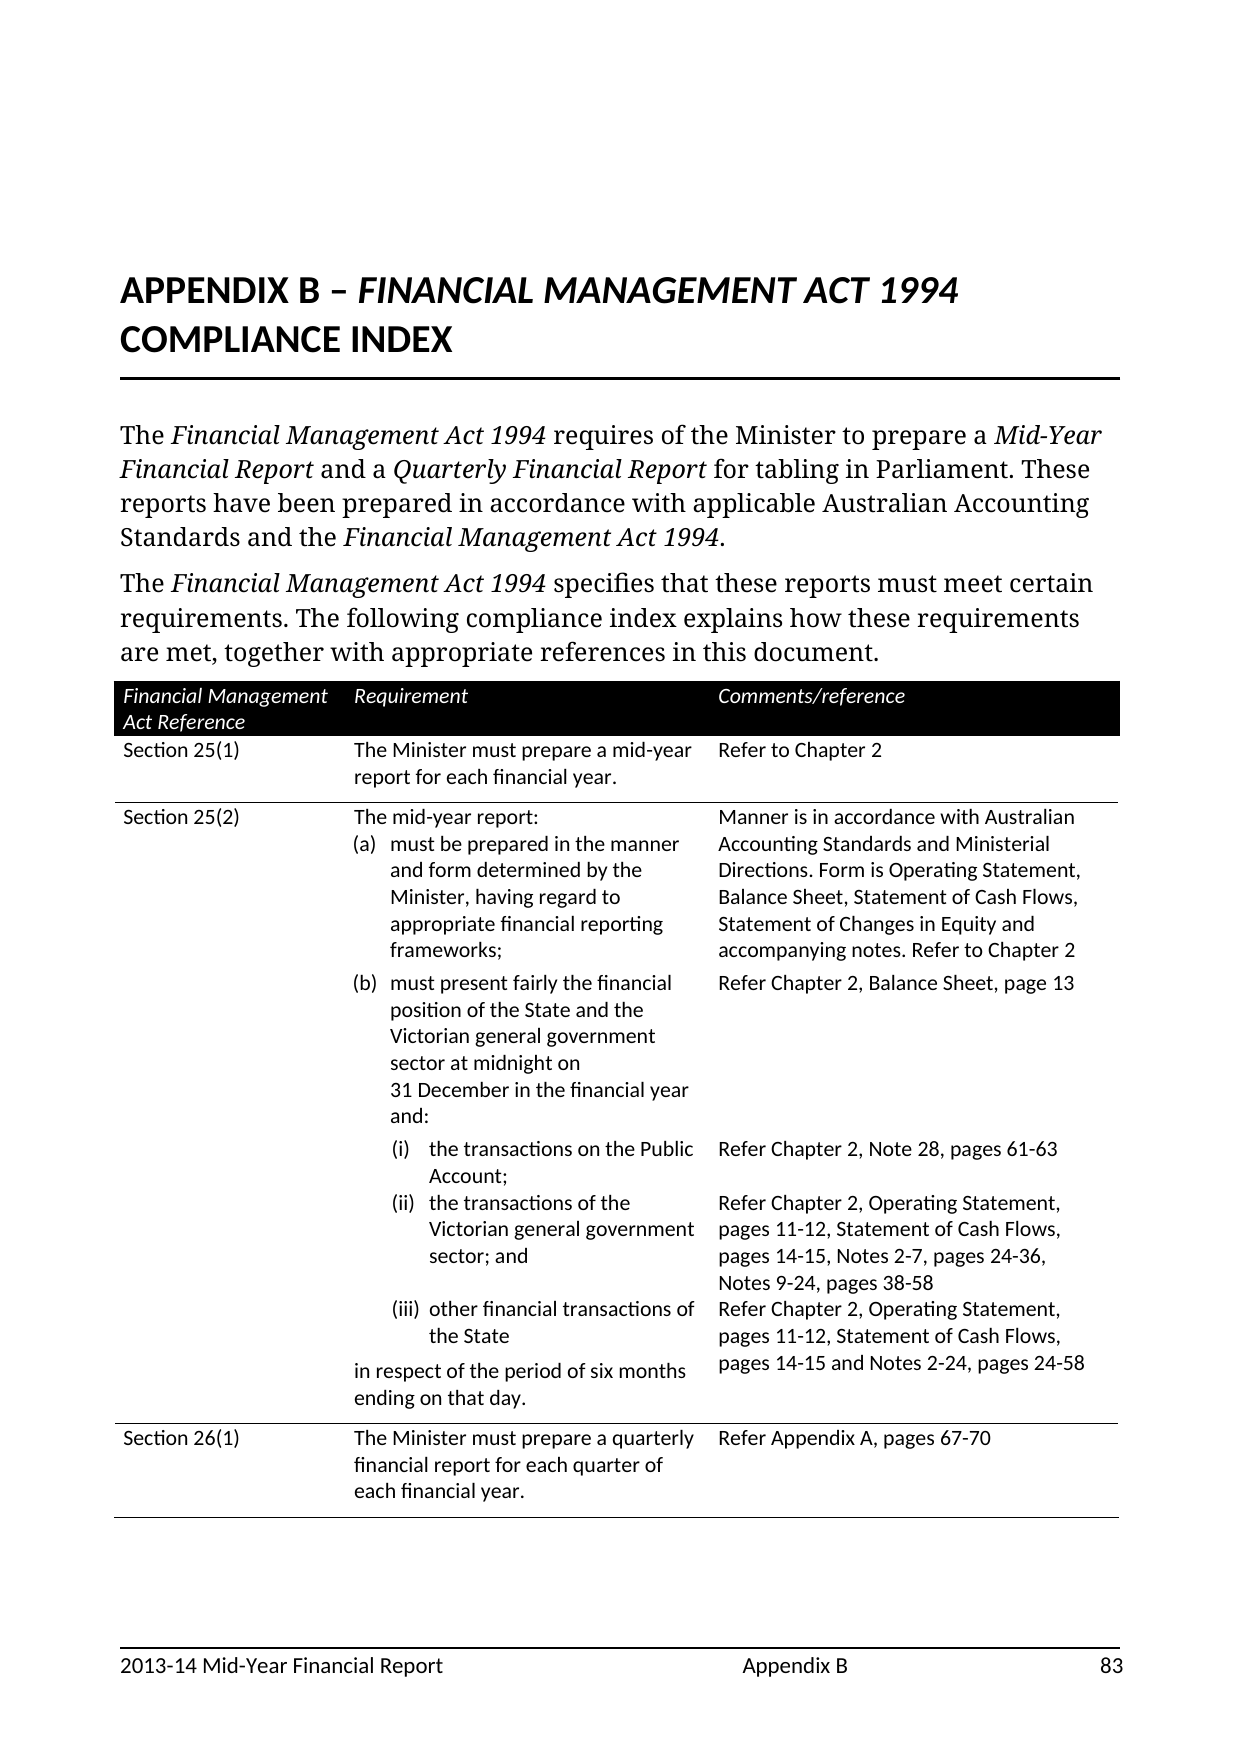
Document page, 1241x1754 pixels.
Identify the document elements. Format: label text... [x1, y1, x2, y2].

subtitle Appendix B – Financial Management Act 1994 compliance index [120, 266, 1120, 377]
text The Financial Management Act 1994 specifies that these reports must meet certain requirements. The following compliance index explains how these requirements are met, together with appropriate references in this document. [120, 566, 1120, 668]
text The Financial Management Act 1994 requires of the Minister to prepare a Mid-Year Financial Report and a Quarterly Financial Report for tabling in Parliament. These reports have been prepared in accordance with applicable Australian Accounting Standards and the Financial Management Act 1994. [120, 417, 1120, 554]
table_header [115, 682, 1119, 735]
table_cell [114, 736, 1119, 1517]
